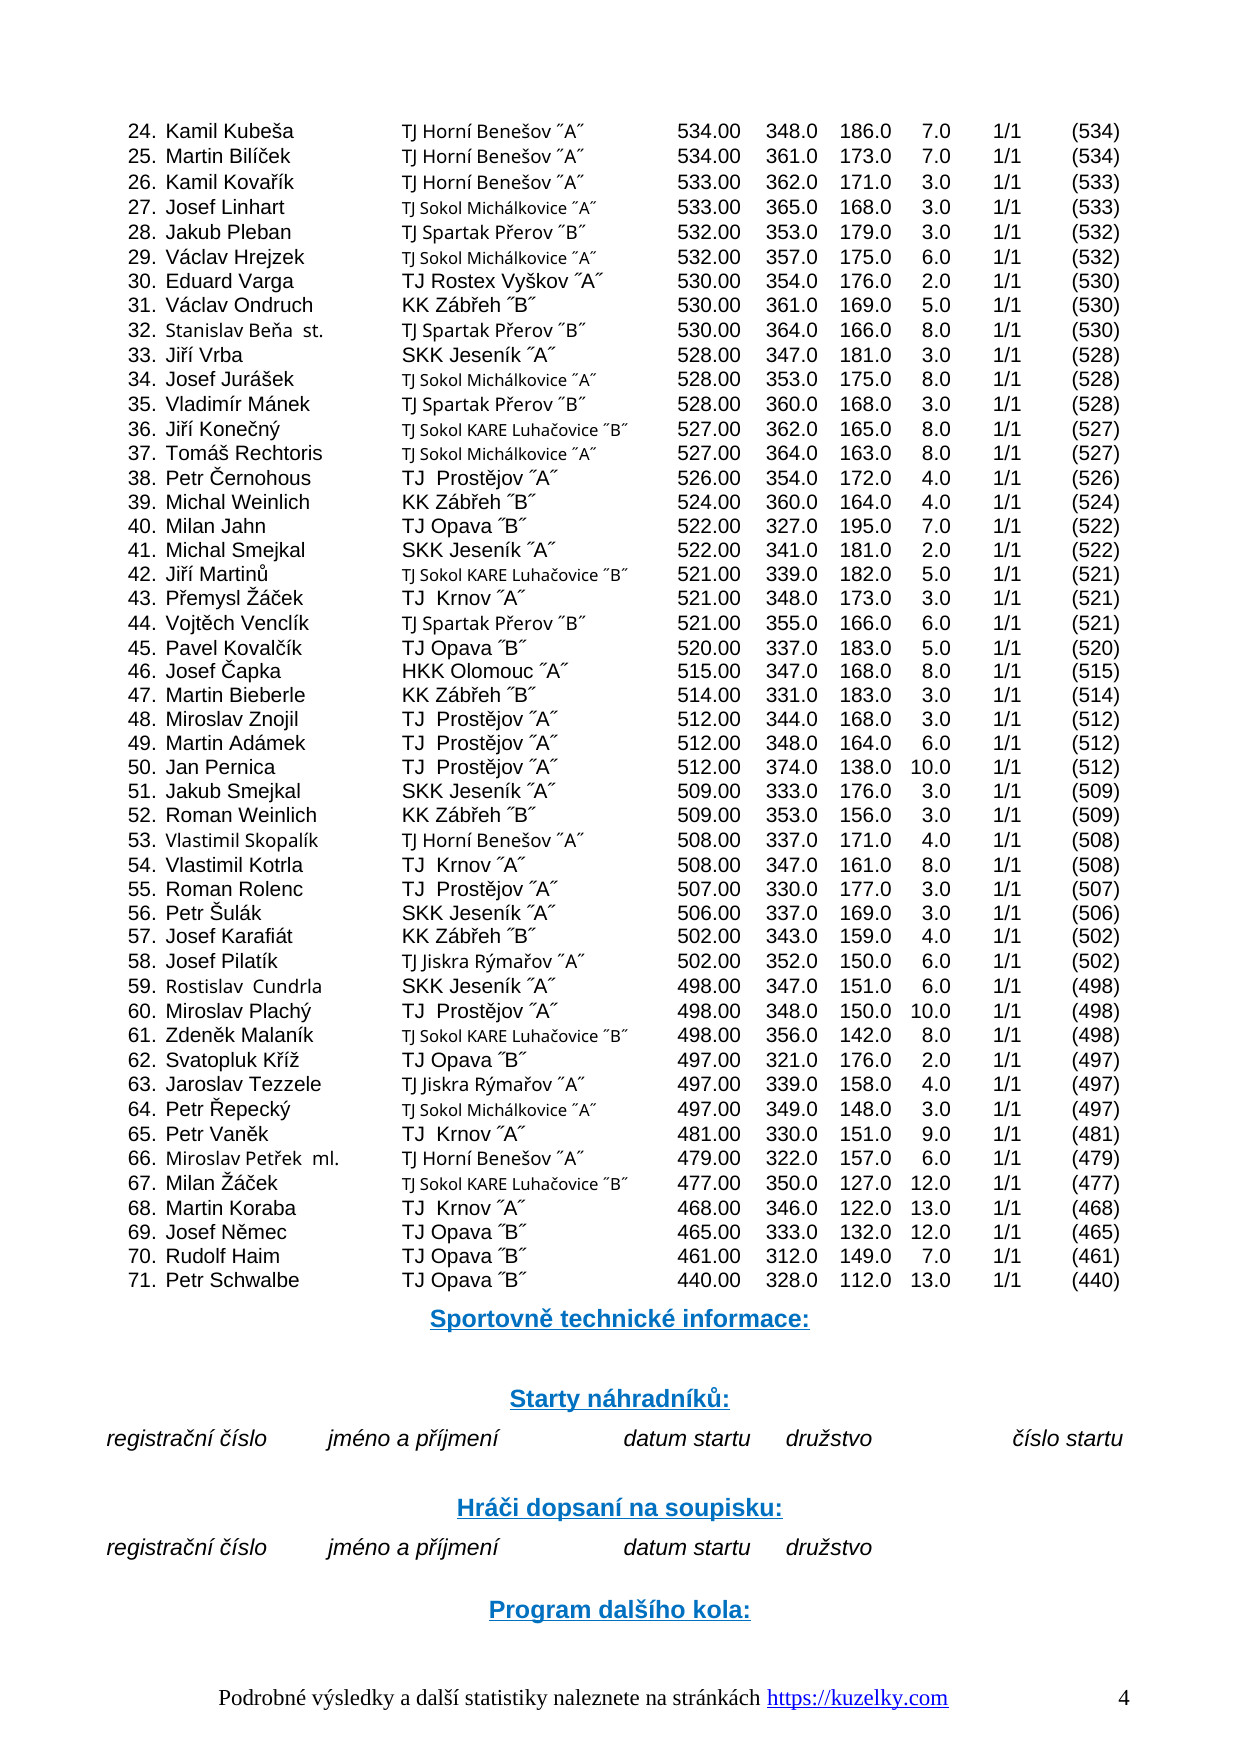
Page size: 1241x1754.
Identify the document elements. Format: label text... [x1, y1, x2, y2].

text 30. Eduard Varga TJ Rostex Vyškov ˝A˝ 530.00 354.0 176.0 2.0 1/1 (530) [106, 269, 1134, 293]
text 50. Jan Pernica TJ Prostějov ˝A˝ 512.00 374.0 138.0 10.0 1/1 (512) [106, 755, 1134, 779]
text 34. Josef Jurášek TJ Sokol Michálkovice ˝A˝ 528.00 353.0 175.0 8.0 1/1 (528) [106, 367, 1134, 391]
text 35. Vladimír Mánek TJ Spartak Přerov ˝B˝ 528.00 360.0 168.0 3.0 1/1 (528) [106, 391, 1134, 417]
text 56. Petr Šulák SKK Jeseník ˝A˝ 506.00 337.0 169.0 3.0 1/1 (506) [106, 900, 1134, 924]
text Hráči dopsaní na soupisku: [94, 1464, 1145, 1522]
text 40. Milan Jahn TJ Opava ˝B˝ 522.00 327.0 195.0 7.0 1/1 (522) [106, 513, 1134, 537]
text 39. Michal Weinlich KK Zábřeh ˝B˝ 524.00 360.0 164.0 4.0 1/1 (524) [106, 489, 1134, 513]
text 46. Josef Čapka HKK Olomouc ˝A˝ 515.00 347.0 168.0 8.0 1/1 (515) [106, 659, 1134, 683]
text 36. Jiří Konečný TJ Sokol KARE Luhačovice ˝B˝ 527.00 362.0 165.0 8.0 1/1 (527) [106, 417, 1134, 441]
text 28. Jakub Pleban TJ Spartak Přerov ˝B˝ 532.00 353.0 179.0 3.0 1/1 (532) [106, 219, 1134, 245]
text 54. Vlastimil Kotrla TJ Krnov ˝A˝ 508.00 347.0 161.0 8.0 1/1 (508) [106, 852, 1134, 876]
text 53. Vlastimil Skopalík TJ Horní Benešov ˝A˝ 508.00 337.0 171.0 4.0 1/1 (508) [106, 827, 1134, 852]
text 47. Martin Bieberle KK Zábřeh ˝B˝ 514.00 331.0 183.0 3.0 1/1 (514) [106, 683, 1134, 707]
text 69. Josef Němec TJ Opava ˝B˝ 465.00 333.0 132.0 12.0 1/1 (465) [106, 1220, 1134, 1244]
text Program dalšího kola: [94, 1595, 1145, 1623]
text 55. Roman Rolenc TJ Prostějov ˝A˝ 507.00 330.0 177.0 3.0 1/1 (507) [106, 876, 1134, 900]
text 24. Kamil Kubeša TJ Horní Benešov ˝A˝ 534.00 348.0 186.0 7.0 1/1 (534) [106, 118, 1134, 144]
text 62. Svatopluk Kříž TJ Opava ˝B˝ 497.00 321.0 176.0 2.0 1/1 (497) [106, 1048, 1134, 1072]
text 41. Michal Smejkal SKK Jeseník ˝A˝ 522.00 341.0 181.0 2.0 1/1 (522) [106, 537, 1134, 561]
text 42. Jiří Martinů TJ Sokol KARE Luhačovice ˝B˝ 521.00 339.0 182.0 5.0 1/1 (521) [106, 561, 1134, 586]
text registrační číslo jméno a příjmení datum startu družstvo [106, 1534, 1134, 1561]
text 59. Rostislav Cundrla SKK Jeseník ˝A˝ 498.00 347.0 151.0 6.0 1/1 (498) [106, 974, 1134, 999]
text 63. Jaroslav Tezzele TJ Jiskra Rýmařov ˝A˝ 497.00 339.0 158.0 4.0 1/1 (497) [106, 1072, 1134, 1097]
text 31. Václav Ondruch KK Zábřeh ˝B˝ 530.00 361.0 169.0 5.0 1/1 (530) [106, 293, 1134, 317]
text 38. Petr Černohous TJ Prostějov ˝A˝ 526.00 354.0 172.0 4.0 1/1 (526) [106, 466, 1134, 489]
text 65. Petr Vaněk TJ Krnov ˝A˝ 481.00 330.0 151.0 9.0 1/1 (481) [106, 1122, 1134, 1146]
text Starty náhradníků: [94, 1384, 1145, 1413]
text 45. Pavel Kovalčík TJ Opava ˝B˝ 520.00 337.0 183.0 5.0 1/1 (520) [106, 635, 1134, 659]
text 43. Přemysl Žáček TJ Krnov ˝A˝ 521.00 348.0 173.0 3.0 1/1 (521) [106, 586, 1134, 610]
text 27. Josef Linhart TJ Sokol Michálkovice ˝A˝ 533.00 365.0 168.0 3.0 1/1 (533) [106, 195, 1134, 219]
text 64. Petr Řepecký TJ Sokol Michálkovice ˝A˝ 497.00 349.0 148.0 3.0 1/1 (497) [106, 1097, 1134, 1122]
text 29. Václav Hrejzek TJ Sokol Michálkovice ˝A˝ 532.00 357.0 175.0 6.0 1/1 (532) [106, 245, 1134, 269]
text registrační číslo jméno a příjmení datum startu družstvo číslo startu [106, 1425, 1134, 1452]
text 48. Miroslav Znojil TJ Prostějov ˝A˝ 512.00 344.0 168.0 3.0 1/1 (512) [106, 707, 1134, 731]
text 26. Kamil Kovařík TJ Horní Benešov ˝A˝ 533.00 362.0 171.0 3.0 1/1 (533) [106, 169, 1134, 195]
text 37. Tomáš Rechtoris TJ Sokol Michálkovice ˝A˝ 527.00 364.0 163.0 8.0 1/1 (527) [106, 441, 1134, 466]
text 60. Miroslav Plachý TJ Prostějov ˝A˝ 498.00 348.0 150.0 10.0 1/1 (498) [106, 999, 1134, 1023]
text 66. Miroslav Petřek ml. TJ Horní Benešov ˝A˝ 479.00 322.0 157.0 6.0 1/1 (479) [106, 1146, 1134, 1171]
text 70. Rudolf Haim TJ Opava ˝B˝ 461.00 312.0 149.0 7.0 1/1 (461) [106, 1244, 1134, 1268]
text 52. Roman Weinlich KK Zábřeh ˝B˝ 509.00 353.0 156.0 3.0 1/1 (509) [106, 803, 1134, 827]
text 51. Jakub Smejkal SKK Jeseník ˝A˝ 509.00 333.0 176.0 3.0 1/1 (509) [106, 779, 1134, 803]
text Sportovně technické informace: [94, 1304, 1145, 1333]
text 49. Martin Adámek TJ Prostějov ˝A˝ 512.00 348.0 164.0 6.0 1/1 (512) [106, 731, 1134, 755]
text 57. Josef Karafiát KK Zábřeh ˝B˝ 502.00 343.0 159.0 4.0 1/1 (502) [106, 924, 1134, 948]
text 67. Milan Žáček TJ Sokol KARE Luhačovice ˝B˝ 477.00 350.0 127.0 12.0 1/1 (477) [106, 1171, 1134, 1196]
text 61. Zdeněk Malaník TJ Sokol KARE Luhačovice ˝B˝ 498.00 356.0 142.0 8.0 1/1 (498) [106, 1023, 1134, 1048]
text 58. Josef Pilatík TJ Jiskra Rýmařov ˝A˝ 502.00 352.0 150.0 6.0 1/1 (502) [106, 948, 1134, 974]
text 71. Petr Schwalbe TJ Opava ˝B˝ 440.00 328.0 112.0 13.0 1/1 (440) [106, 1268, 1134, 1292]
text 25. Martin Bilíček TJ Horní Benešov ˝A˝ 534.00 361.0 173.0 7.0 1/1 (534) [106, 144, 1134, 169]
text 32. Stanislav Beňa st. TJ Spartak Přerov ˝B˝ 530.00 364.0 166.0 8.0 1/1 (530) [106, 317, 1134, 343]
text 44. Vojtěch Venclík TJ Spartak Přerov ˝B˝ 521.00 355.0 166.0 6.0 1/1 (521) [106, 610, 1134, 635]
text 33. Jiří Vrba SKK Jeseník ˝A˝ 528.00 347.0 181.0 3.0 1/1 (528) [106, 343, 1134, 367]
text 68. Martin Koraba TJ Krnov ˝A˝ 468.00 346.0 122.0 13.0 1/1 (468) [106, 1196, 1134, 1220]
